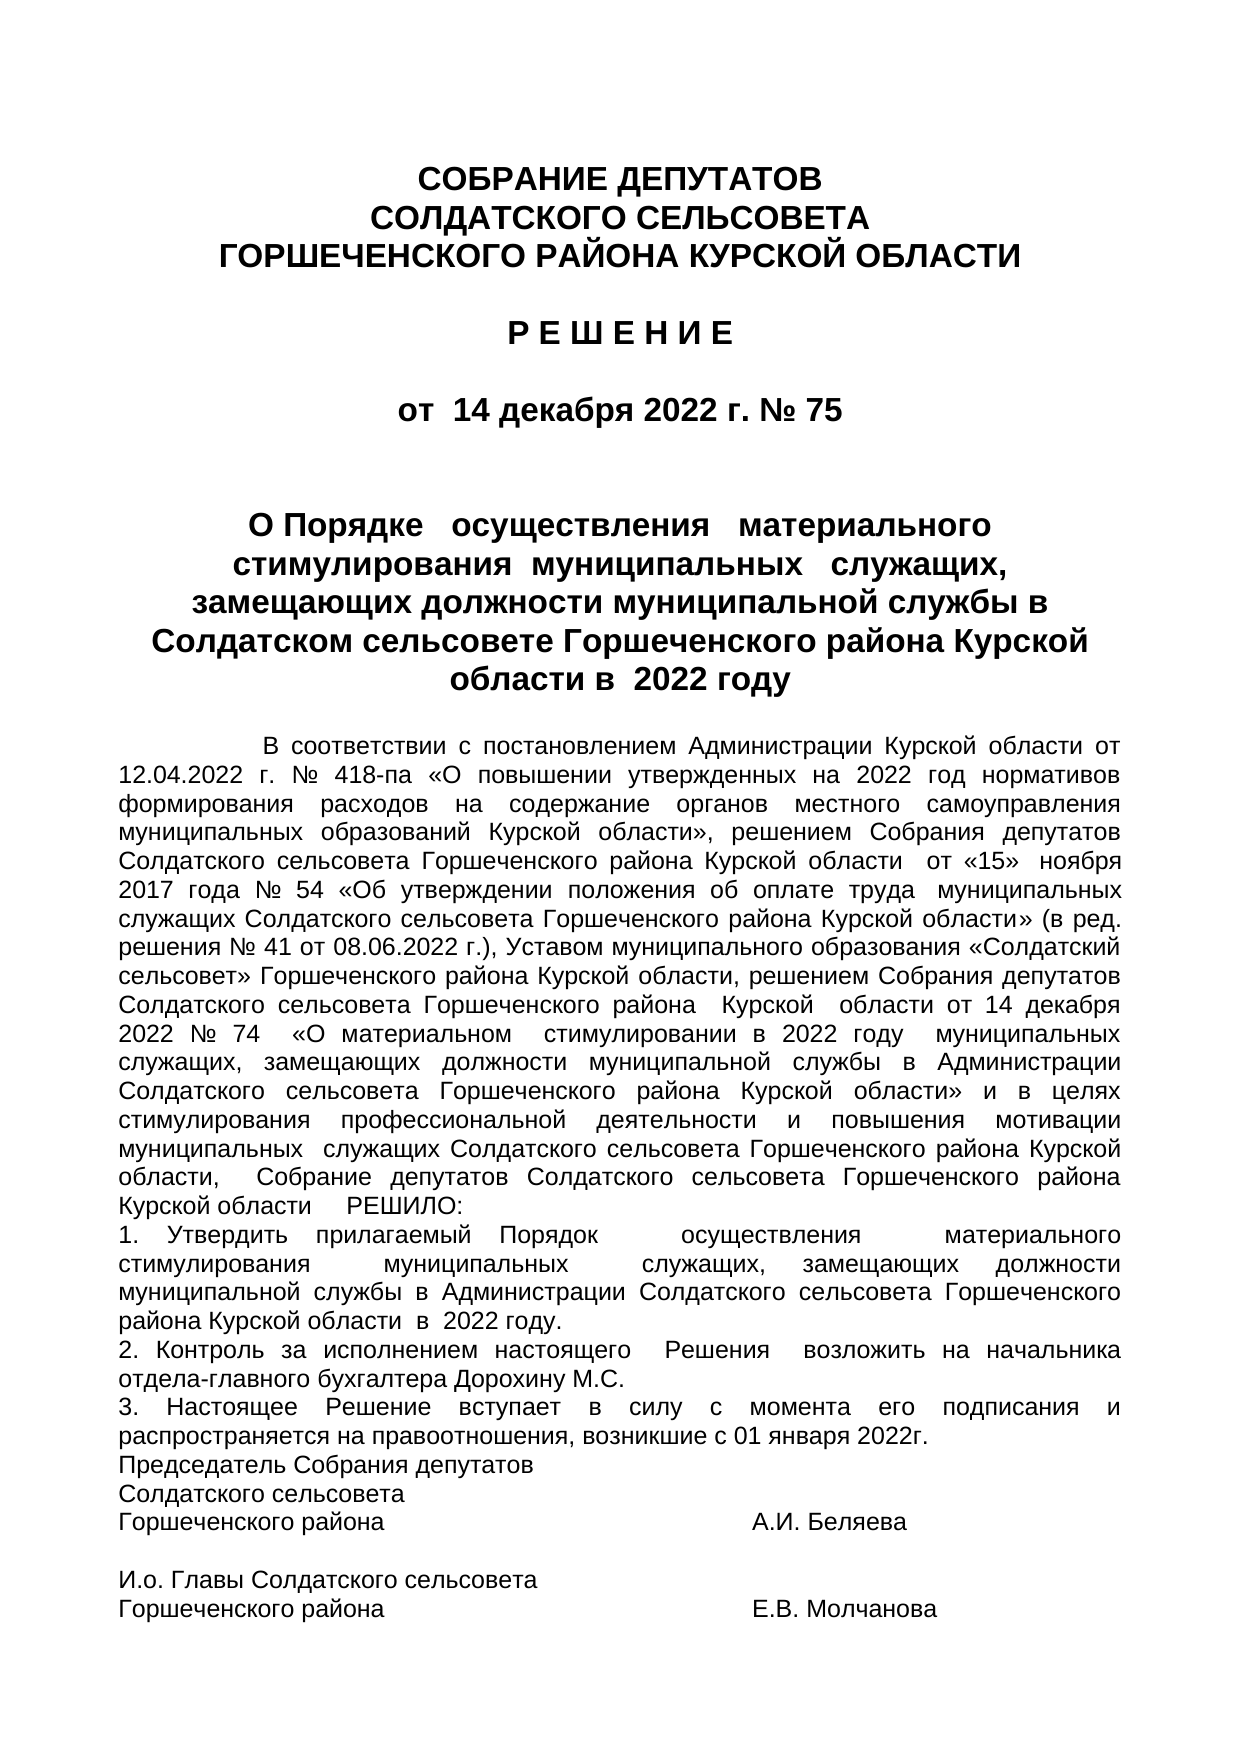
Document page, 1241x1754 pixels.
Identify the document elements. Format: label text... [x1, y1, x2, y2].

text от 14 декабря 2022 г. № 75 [118, 390, 1122, 428]
text 3. Настоящее Решение вступает в силу с момента его подписания и распространяется на правоотношения, возникшие с 01 января 2022г. [118, 1392, 1122, 1450]
text Горшеченского района Е.В. Молчанова [118, 1594, 1122, 1622]
text И.о. Главы Солдатского сельсовета [118, 1565, 1122, 1594]
text 2. Контроль за исполнением настоящего Решения возложить на начальника отдела-главного бухгалтера Дорохину М.С. [118, 1335, 1122, 1392]
text Горшеченского района А.И. Беляева [118, 1507, 1122, 1536]
text О Порядке осуществления материального стимулирования муниципальных служащих, замещающих должности муниципальной службы в Солдатском сельсовете Горшеченского района Курской области в 2022 году [118, 505, 1122, 698]
text СОБРАНИЕ ДЕПУТАТОВ [118, 159, 1122, 198]
text СОЛДАТСКОГО СЕЛЬСОВЕТА [118, 198, 1122, 236]
text 1. Утвердить прилагаемый Порядок осуществления материального стимулирования муниципальных служащих, замещающих должности муниципальной службы в Администрации Солдатского сельсовета Горшеченского района Курской области в 2022 году. [118, 1220, 1122, 1335]
text В соответствии с постановлением Администрации Курской области от 12.04.2022 г. № 418-па «О повышении утвержденных на 2022 год нормативов формирования расходов на содержание органов местного самоуправления муниципальных образований Курской области», решением Собрания депутатов Солдатского сельсовета Горшеченского района Курской области от «15» ноября 2017 года № 54 «Об утверждении положения об оплате труда муниципальных служащих Солдатского сельсовета Горшеченского района Курской области» (в ред. решения № 41 от 08.06.2022 г.), Уставом муниципального образования «Солдатский сельсовет» Горшеченского района Курской области, решением Собрания депутатов Солдатского сельсовета Горшеченского района Курской области от 14 декабря 2022 № 74 «О материальном стимулировании в 2022 году муниципальных служащих, замещающих должности муниципальной службы в Администрации Солдатского сельсовета Горшеченского района Курской области» и в целях стимулирования профессиональной деятельности и повышения мотивации муниципальных служащих Солдатского сельсовета Горшеченского района Курской области, Собрание депутатов Солдатского сельсовета Горшеченского района Курской области РЕШИЛО: [118, 731, 1122, 1220]
text Солдатского сельсовета [118, 1479, 1122, 1507]
text ГОРШЕЧЕНСКОГО РАЙОНА КУРСКОЙ ОБЛАСТИ [118, 236, 1122, 275]
text Р Е Ш Е Н И Е [118, 313, 1122, 352]
text Председатель Собрания депутатов [118, 1450, 1122, 1479]
